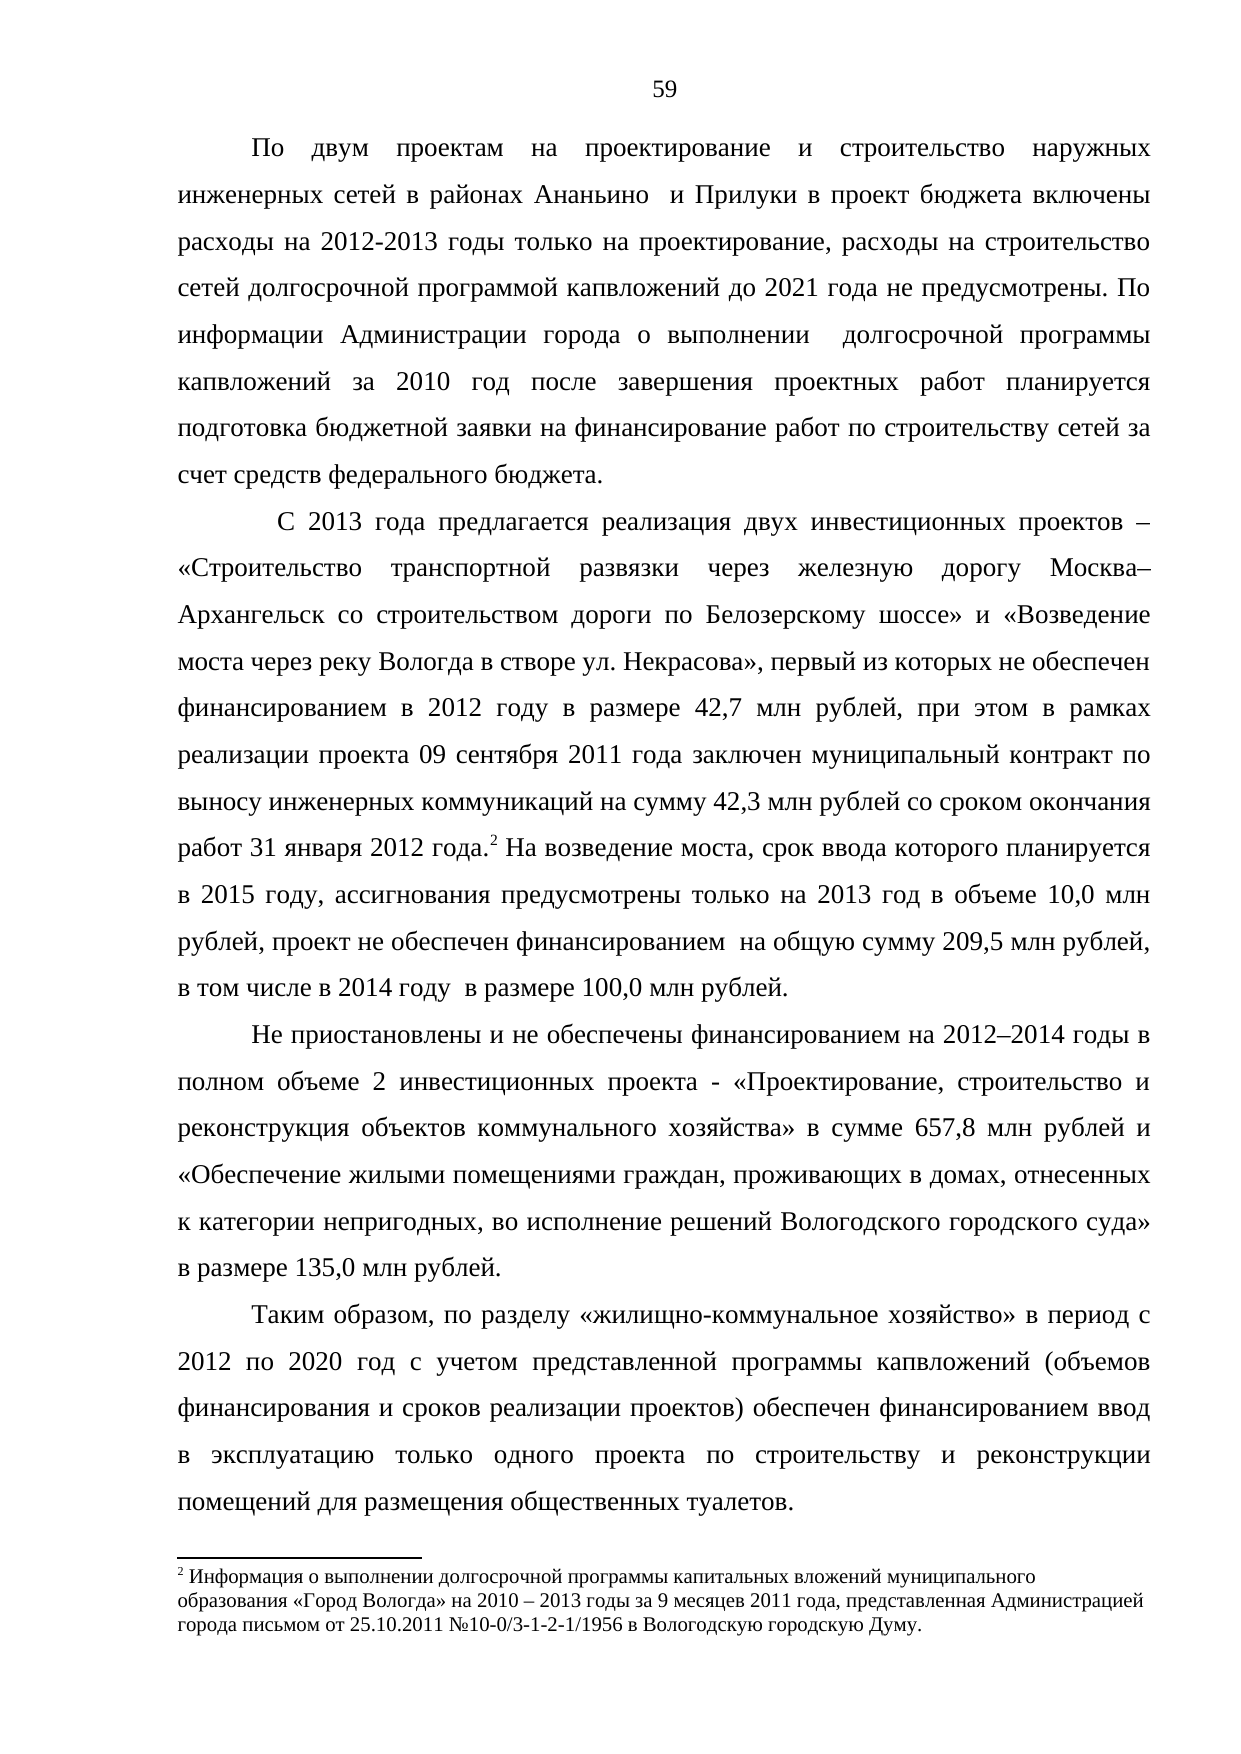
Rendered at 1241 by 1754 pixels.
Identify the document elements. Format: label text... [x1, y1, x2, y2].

text По двум проектам на проектирование и строительство наружных инженерных сетей в районах Ананьино и Прилуки в проект бюджета включены расходы на 2012-2013 годы только на проектирование, расходы на строительство сетей долгосрочной программой капвложений до 2021 года не предусмотрены. По информации Администрации города о выполнении долгосрочной программы капвложений за 2010 год после завершения проектных работ планируется подготовка бюджетной заявки на финансирование работ по строительству сетей за счет средств федерального бюджета. [177, 131, 1152, 489]
text С 2013 года предлагается реализация двух инвестиционных проектов – «Строительство транспортной развязки через железную дорогу Москва–Архангельск со строительством дороги по Белозерскому шоссе» и «Возведение моста через реку Вологда в створе ул. Некрасова», первый из которых не обеспечен финансированием в 2012 году в размере 42,7 млн рублей, при этом в рамках реализации проекта 09 сентября 2011 года заключен муниципальный контракт по выносу инженерных коммуникаций на сумму 42,3 млн рублей со сроком окончания работ 31 января 2012 года. На возведение моста, срок ввода которого планируется в 2015 году, ассигнования предусмотрены только на 2013 год в объеме 10,0 млн рублей, проект не обеспечен финансированием на общую сумму 209,5 млн рублей, в том числе в 2014 году в размере 100,0 млн рублей. [177, 504, 1152, 1002]
text Таким образом, по разделу «жилищно-коммунальное хозяйство» в период с 2012 по 2020 год с учетом представленной программы капвложений (объемов финансирования и сроков реализации проектов) обеспечен финансированием ввод в эксплуатацию только одного проекта по строительству и реконструкции помещений для размещения общественных туалетов. [177, 1298, 1152, 1516]
text Не приостановлены и не обеспечены финансированием на 2012–2014 годы в полном объеме 2 инвестиционных проекта - «Проектирование, строительство и реконструкция объектов коммунального хозяйства» в сумме 657,8 млн рублей и «Обеспечение жилыми помещениями граждан, проживающих в домах, отнесенных к категории непригодных, во исполнение решений Вологодского городского суда» в размере 135,0 млн рублей. [177, 1018, 1152, 1282]
